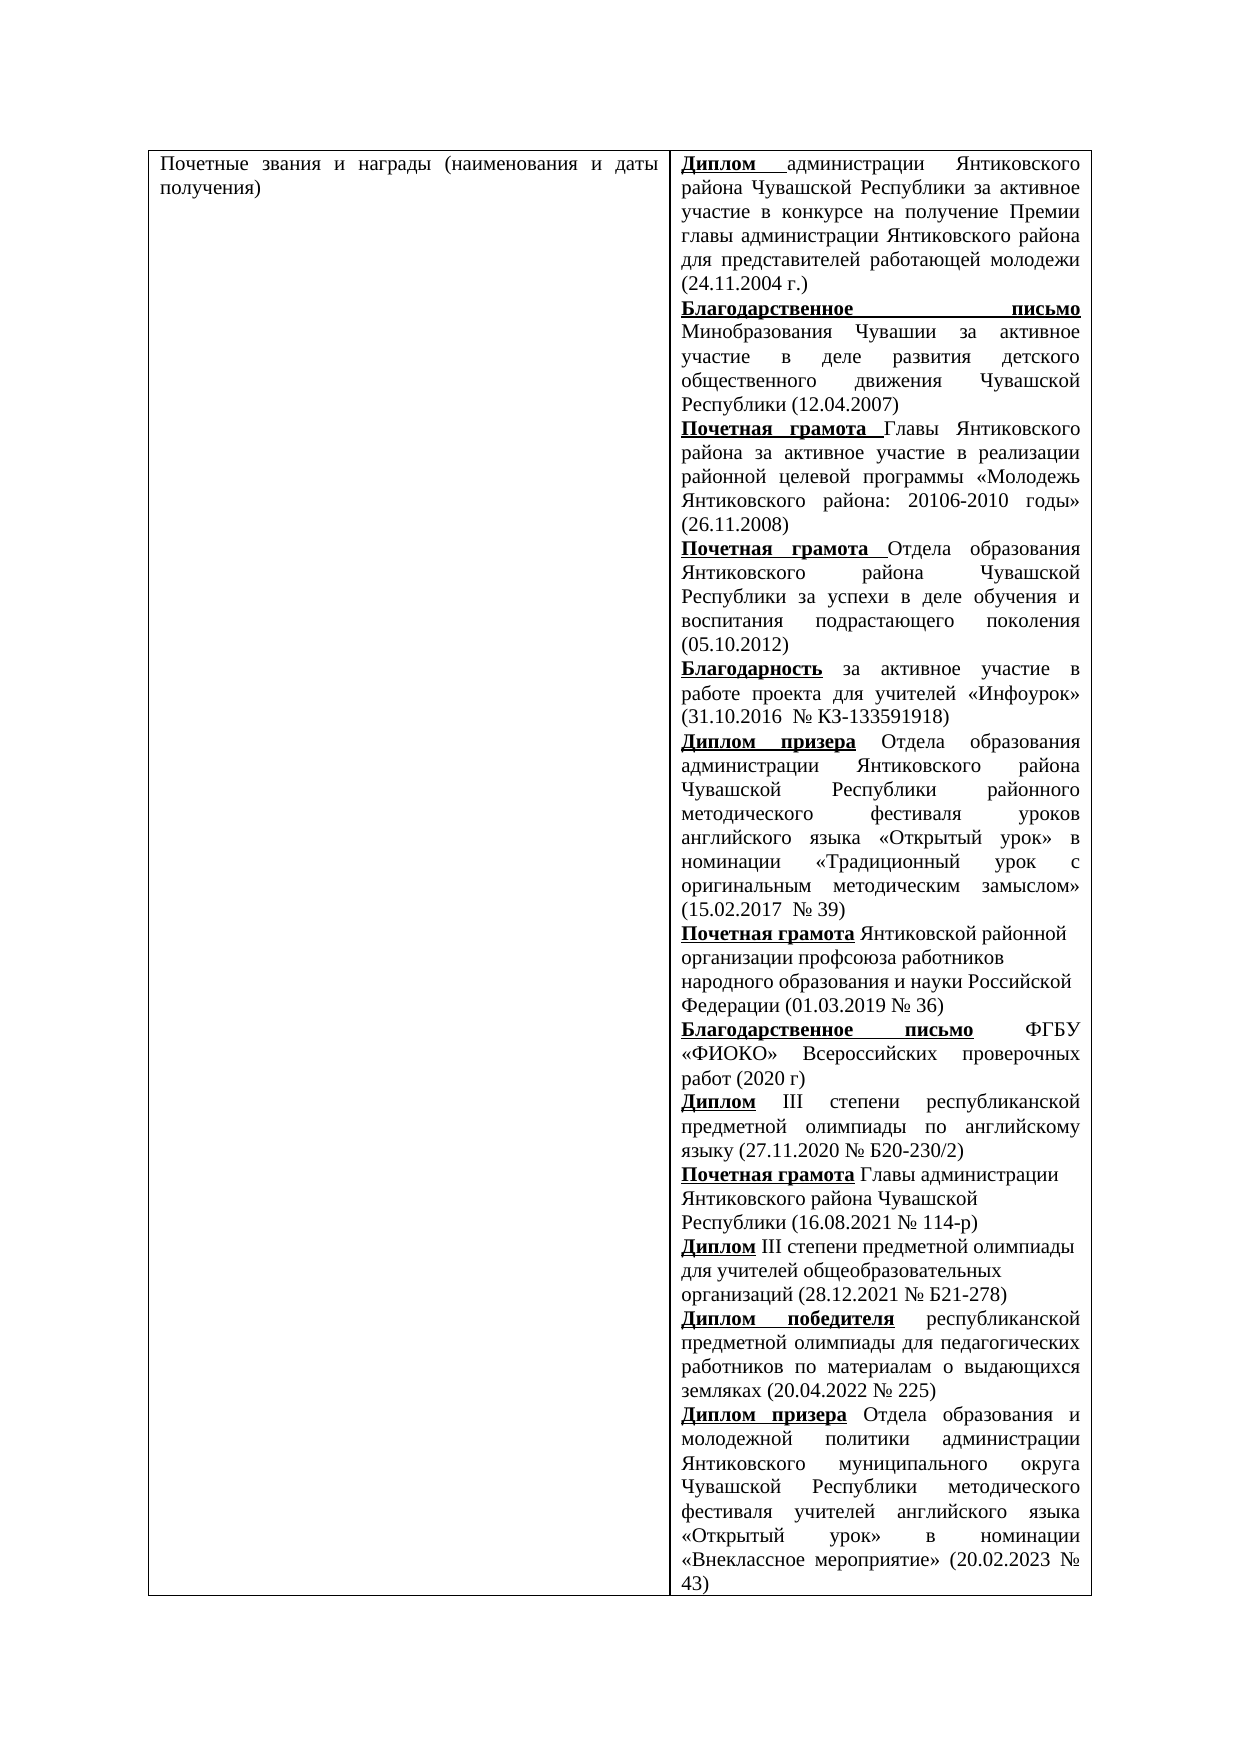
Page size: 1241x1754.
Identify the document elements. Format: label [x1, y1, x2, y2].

table_cell [671, 151, 1091, 1595]
table_cell [149, 151, 669, 1595]
